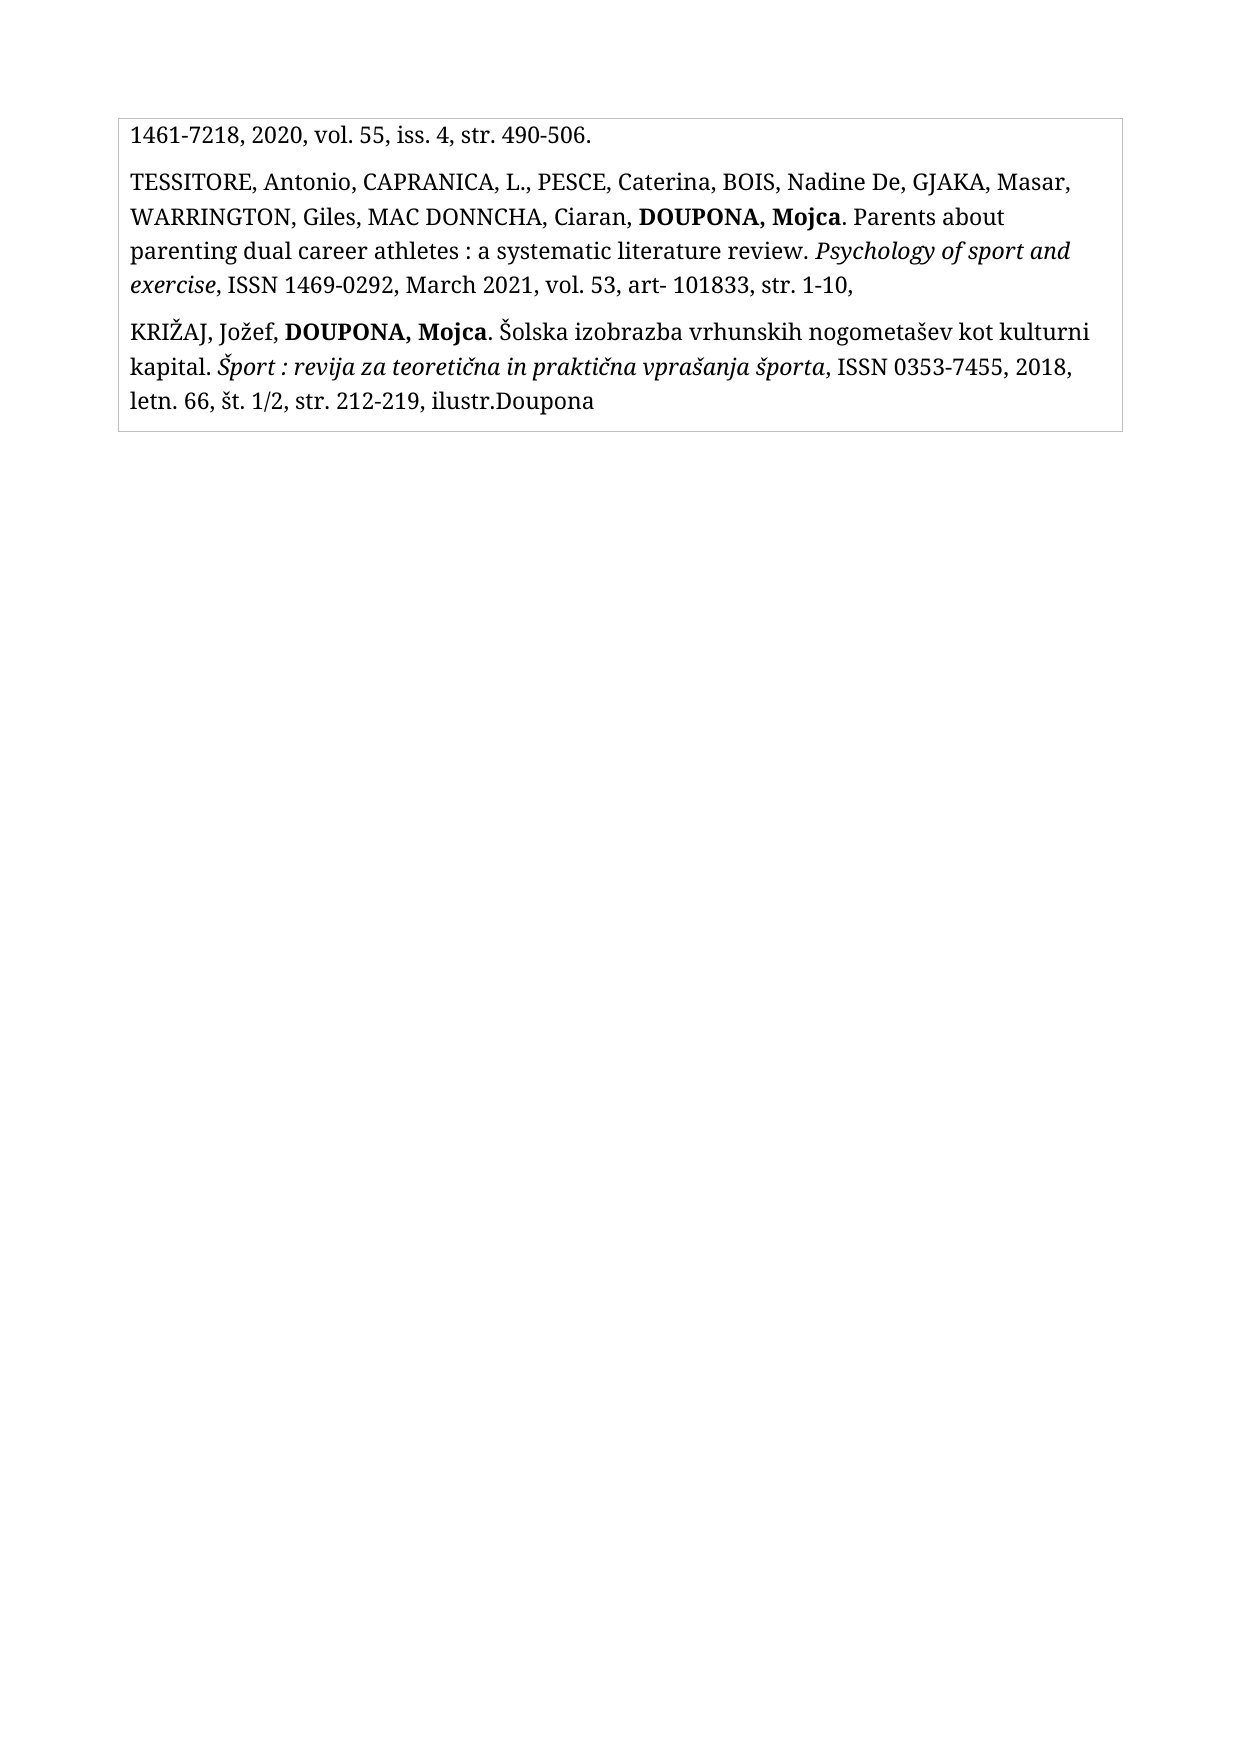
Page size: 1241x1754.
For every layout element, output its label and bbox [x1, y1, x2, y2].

table_cell [119, 119, 1122, 431]
